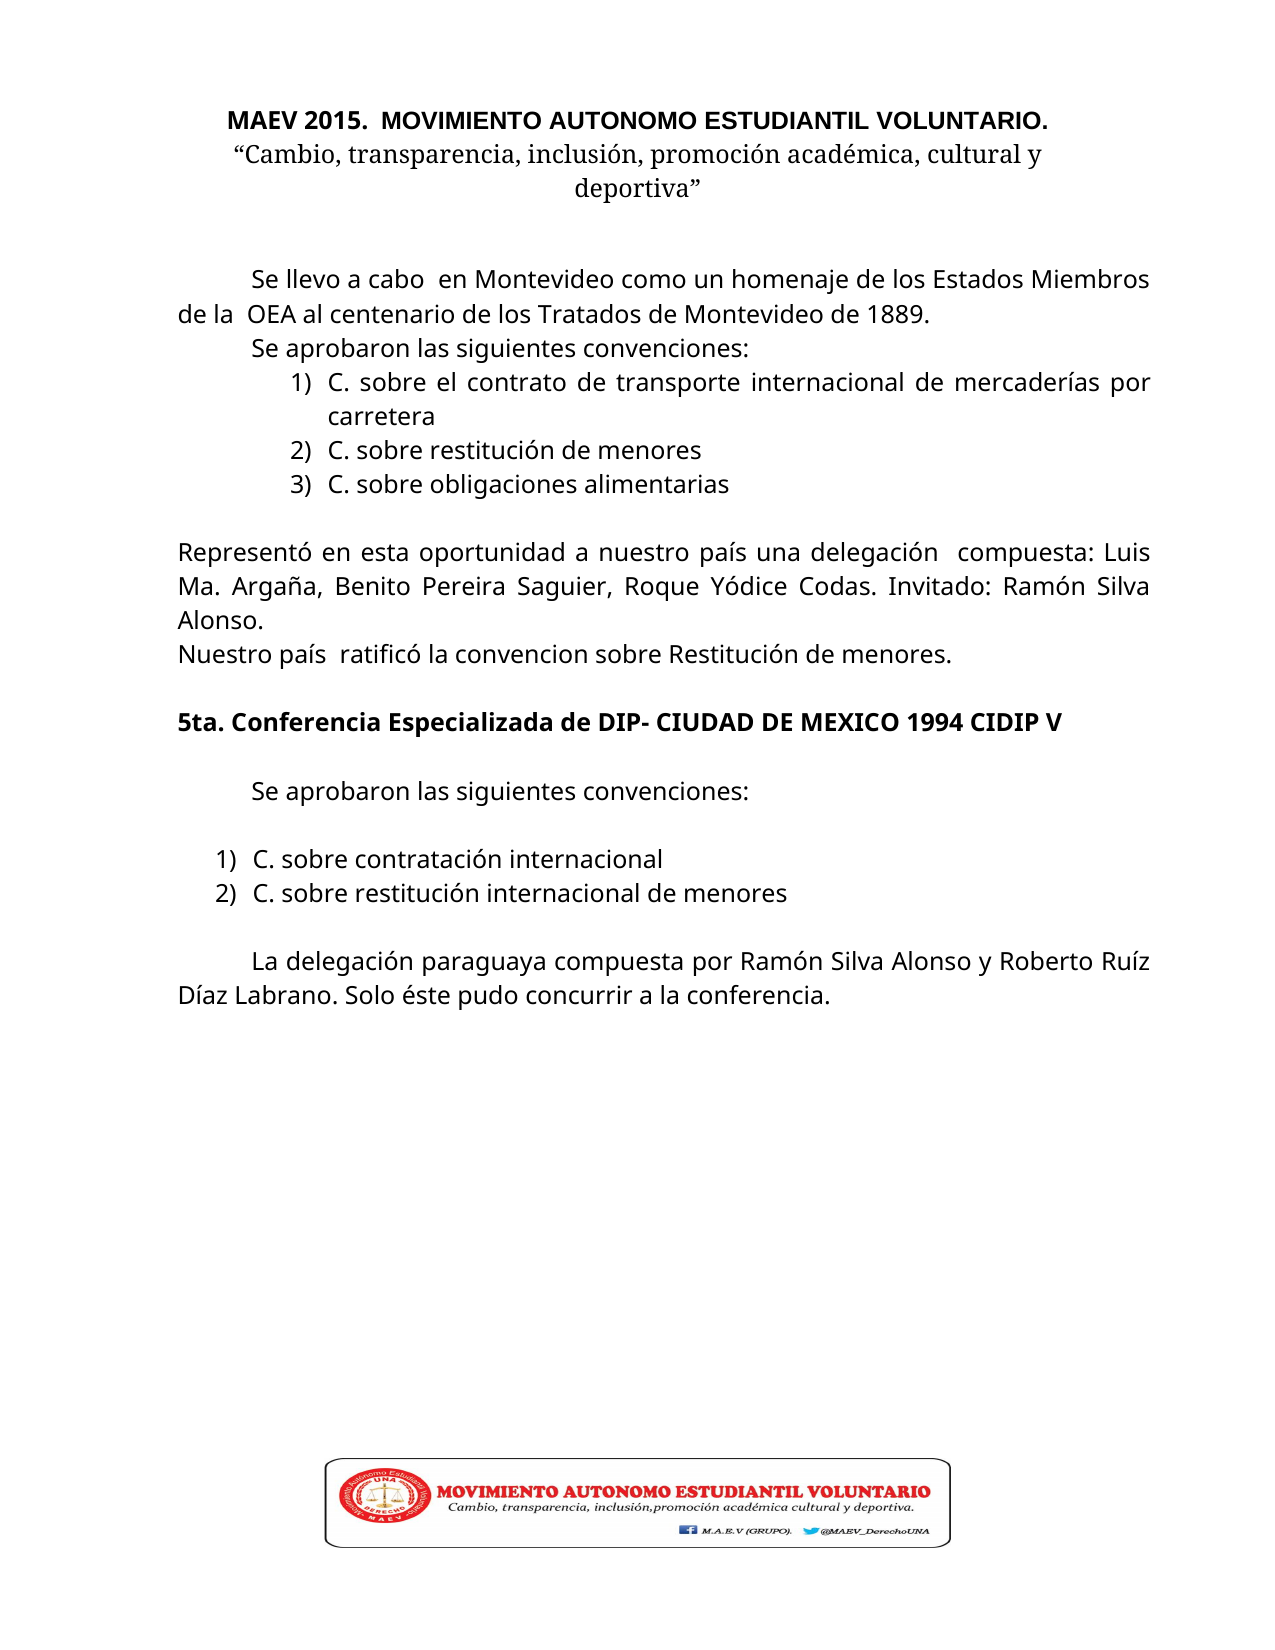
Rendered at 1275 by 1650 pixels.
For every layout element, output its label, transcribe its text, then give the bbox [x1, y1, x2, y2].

list C. sobre contratación internacional [215, 841, 1152, 875]
text 5ta. Conferencia Especializada de DIP- CIUDAD DE MEXICO 1994 CIDIP V [177, 705, 1152, 739]
text Representó en esta oportunidad a nuestro país una delegación compuesta: Luis Ma. Argaña, Benito Pereira Saguier, Roque Yódice Codas. Invitado: Ramón Silva Alonso. [177, 535, 1152, 637]
picture [324, 1458, 951, 1548]
list C. sobre el contrato de transporte internacional de mercaderías por carretera [290, 364, 1152, 432]
list C. sobre restitución de menores [290, 432, 1152, 467]
list C. sobre obligaciones alimentarias [290, 467, 1152, 501]
text Se llevo a cabo en Montevideo como un homenaje de los Estados Miembros de la OEA al centenario de los Tratados de Montevideo de 1889. [177, 262, 1152, 330]
text La delegación paraguaya compuesta por Ramón Silva Alonso y Roberto Ruíz Díaz Labrano. Solo éste pudo concurrir a la conferencia. [177, 943, 1152, 1012]
text Se aprobaron las siguientes convenciones: [177, 773, 1152, 807]
text Nuestro país ratificó la convencion sobre Restitución de menores. [177, 637, 1152, 671]
text Se aprobaron las siguientes convenciones: [177, 330, 1152, 364]
list C. sobre restitución internacional de menores [215, 875, 1152, 909]
